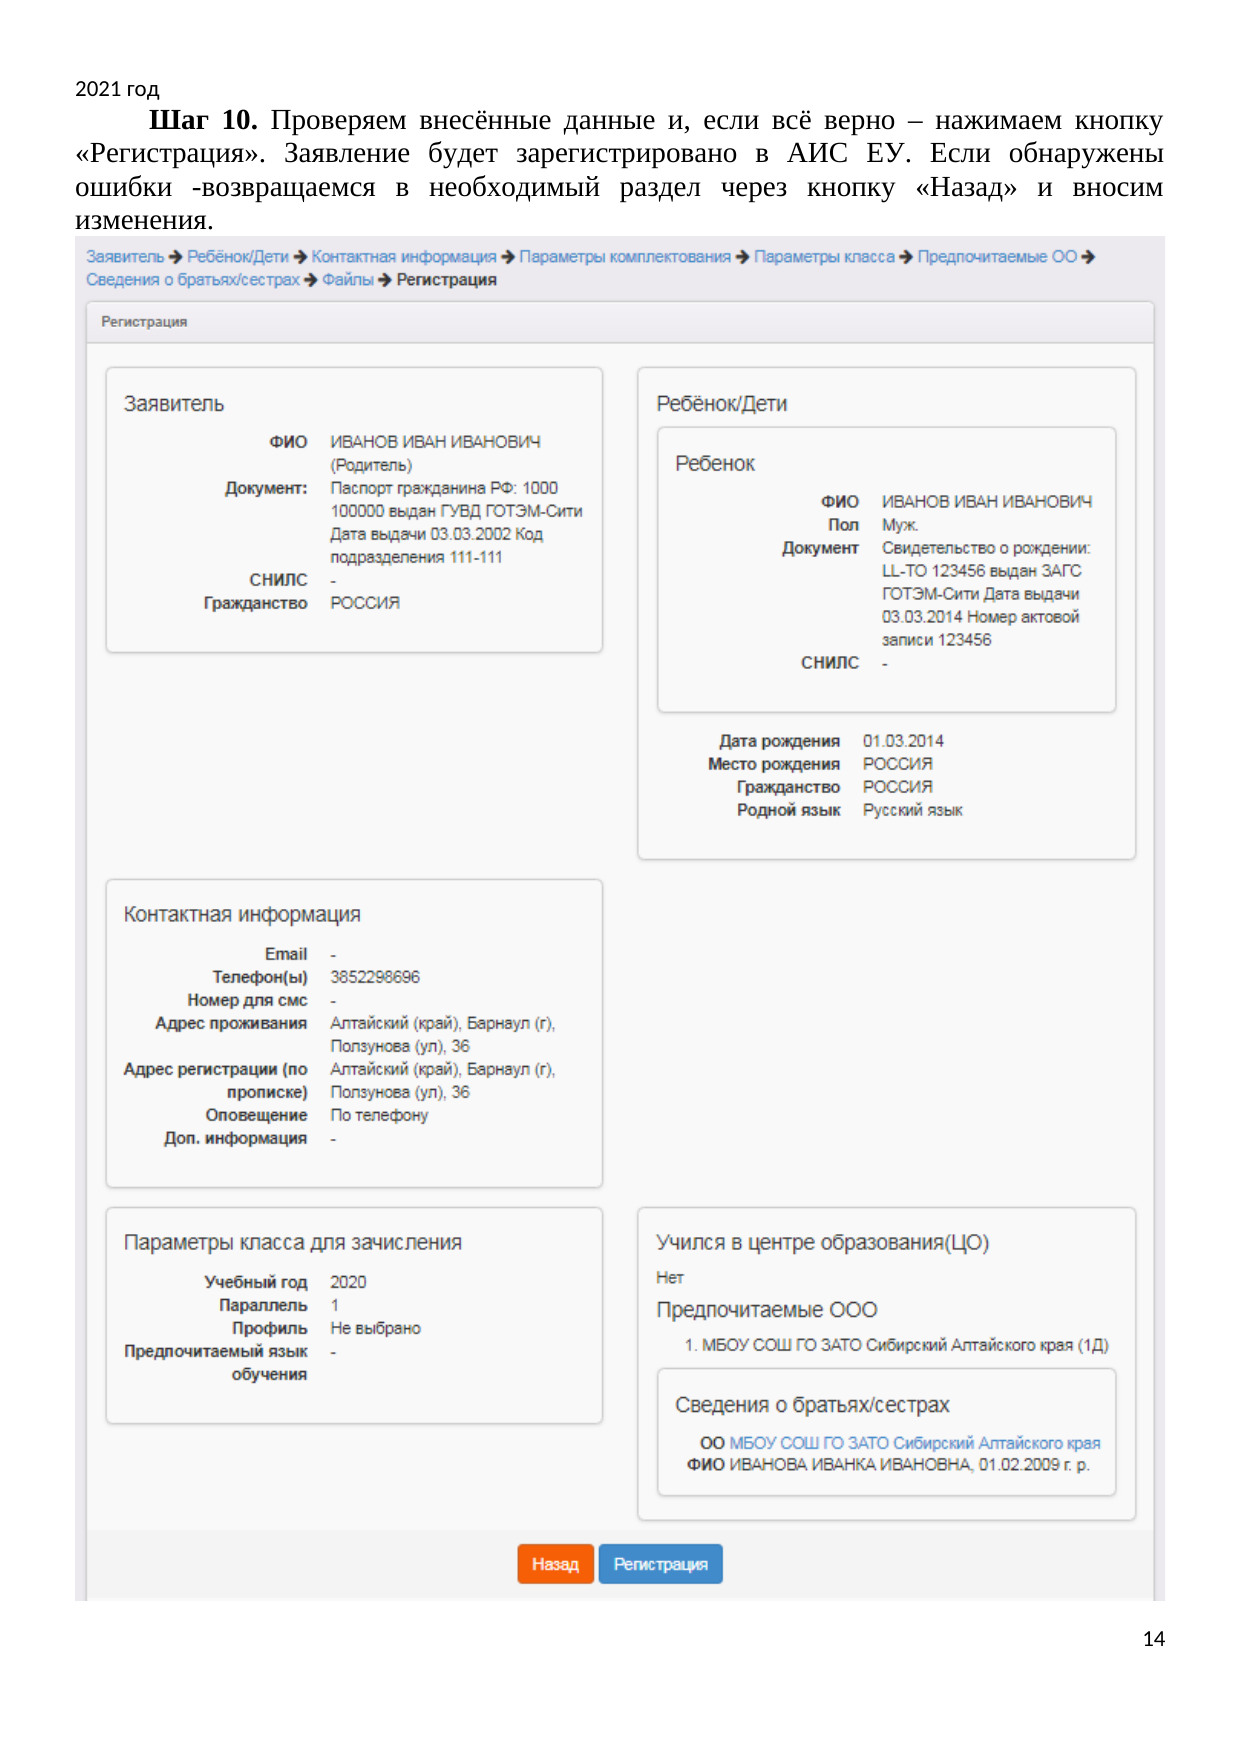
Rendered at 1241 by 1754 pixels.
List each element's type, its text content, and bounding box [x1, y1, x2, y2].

picture [75, 236, 1166, 1601]
text Шаг 10. Проверяем внесённые данные и, если всё верно – нажимаем кнопку «Регистрация». Заявление будет зарегистрировано в АИС ЕУ. Если обнаружены ошибки -возвращаемся в необходимый раздел через кнопку «Назад» и вносим изменения. [75, 102, 1165, 236]
